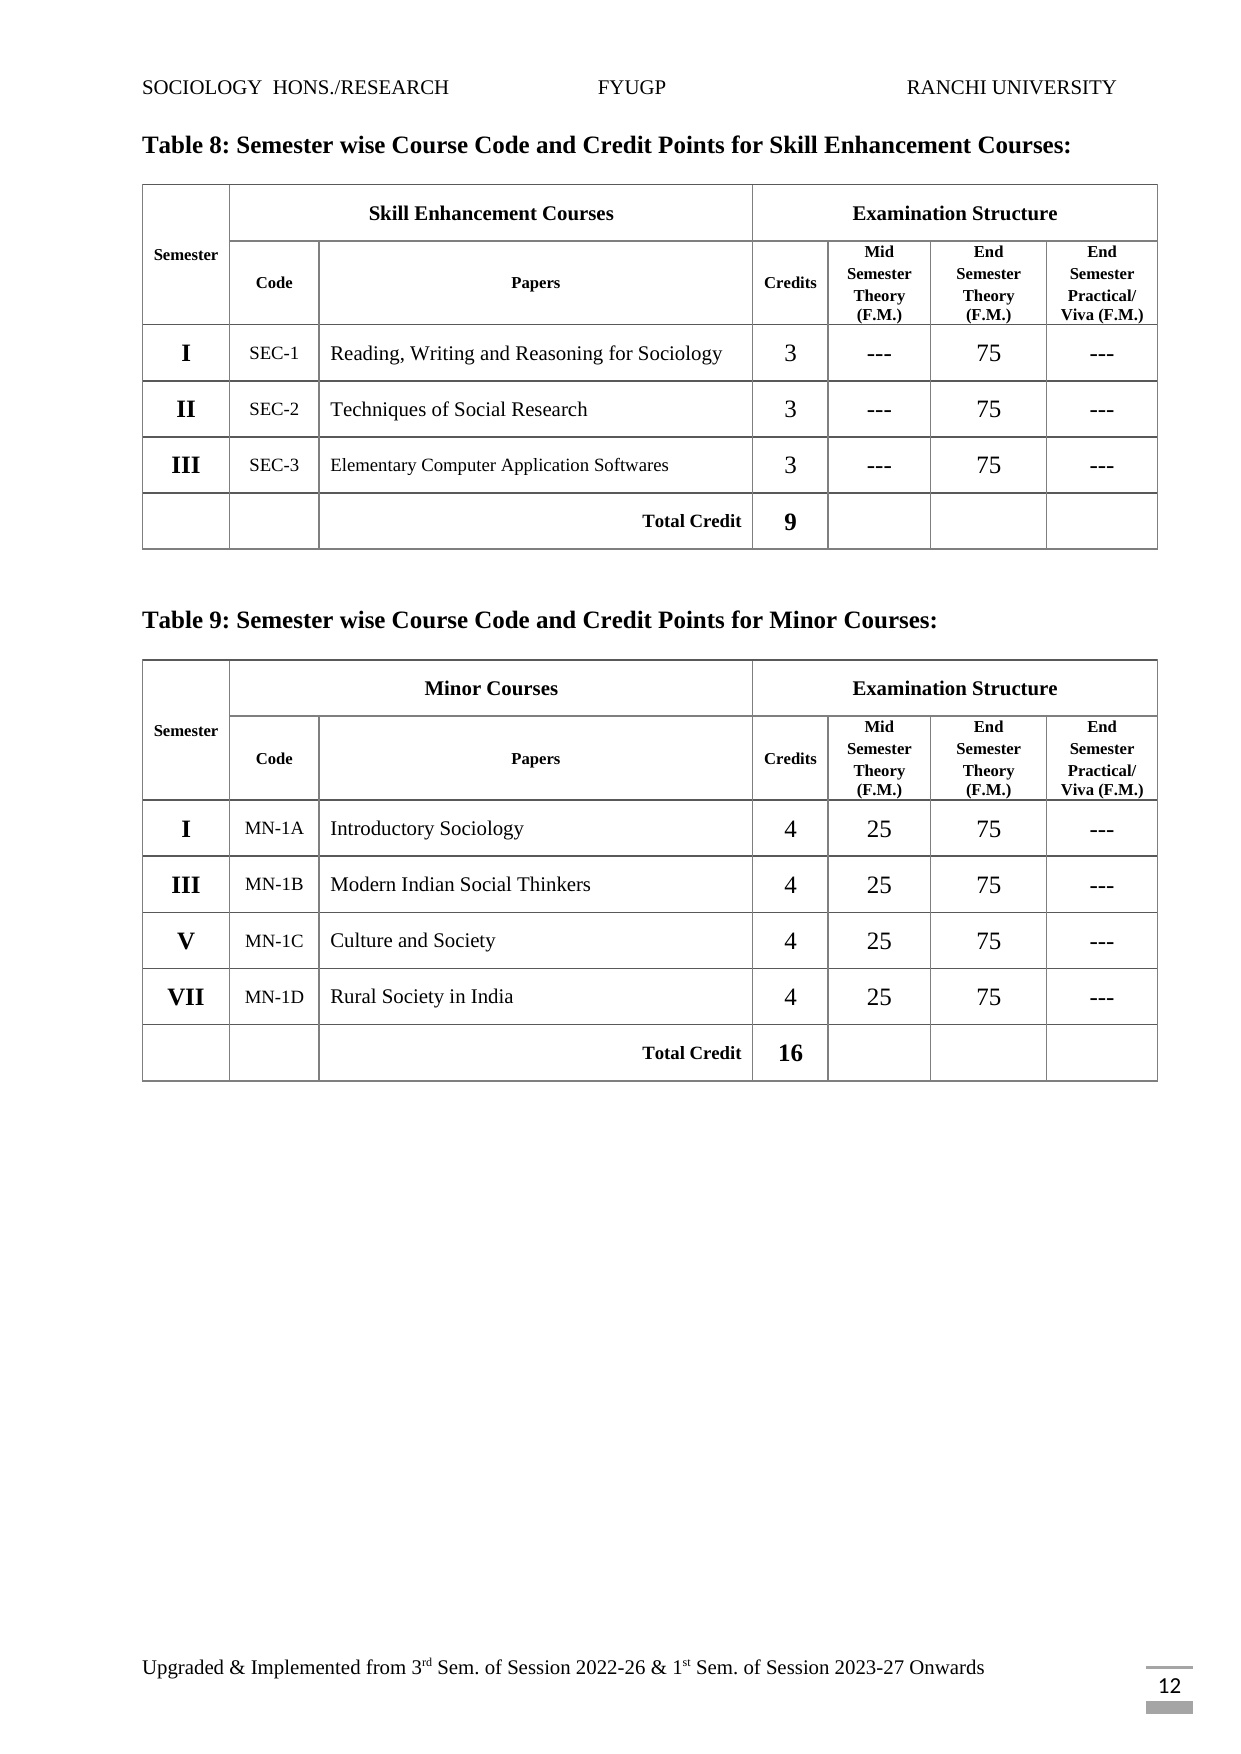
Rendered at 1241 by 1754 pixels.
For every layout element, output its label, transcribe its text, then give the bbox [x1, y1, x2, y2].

table_cell [143, 1025, 229, 1080]
table_cell End Semester Practical/ Viva (F.M.) [1047, 717, 1157, 799]
table_cell --- [1047, 325, 1157, 380]
table_cell Total Credit [320, 1025, 752, 1080]
table_cell 25 [829, 857, 930, 911]
table_cell 75 [931, 857, 1046, 911]
table_cell --- [1047, 382, 1157, 436]
table_cell [931, 1025, 1046, 1080]
table_header Skill Enhancement Courses [230, 185, 752, 240]
table_cell V [143, 913, 229, 968]
table_cell SEC-3 [230, 438, 318, 492]
table_cell III [143, 438, 229, 492]
table_cell --- [1047, 857, 1157, 911]
table_cell 25 [829, 913, 930, 968]
table_cell MN-1A [230, 801, 318, 855]
table_cell [829, 1025, 930, 1080]
table_cell 4 [753, 857, 827, 911]
table_cell 75 [931, 438, 1046, 492]
table_cell --- [1047, 913, 1157, 968]
table_cell 3 [753, 325, 827, 380]
table_cell [230, 1025, 318, 1080]
table_cell 4 [753, 801, 827, 855]
table_cell --- [1047, 969, 1157, 1024]
table_cell --- [829, 382, 930, 436]
table_cell [1047, 1025, 1157, 1080]
table_cell SEC-1 [230, 325, 318, 380]
table_header Semester [143, 185, 229, 324]
table_cell 4 [753, 969, 827, 1024]
table_cell --- [829, 325, 930, 380]
table_cell [1047, 494, 1157, 548]
subtitle Table 8: Semester wise Course Code and Credit Points for Skill Enhancement Courses: [142, 130, 1157, 159]
table_cell Code [230, 717, 318, 799]
table_cell 75 [931, 801, 1046, 855]
table_cell Rural Society in India [320, 969, 752, 1024]
table_cell [829, 494, 930, 548]
table_cell 9 [753, 494, 827, 548]
table_cell Culture and Society [320, 913, 752, 968]
table_cell --- [1047, 438, 1157, 492]
table_cell [230, 494, 318, 548]
table_cell [143, 494, 229, 548]
table_header Examination Structure [753, 661, 1157, 715]
table_header Examination Structure [753, 185, 1157, 240]
table_cell Mid Semester Theory (F.M.) [829, 242, 930, 324]
table_cell MN-1B [230, 857, 318, 911]
table_cell 3 [753, 438, 827, 492]
table_cell 75 [931, 382, 1046, 436]
table_header Semester [143, 661, 229, 799]
table_cell I [143, 801, 229, 855]
table_cell VII [143, 969, 229, 1024]
table_cell 3 [753, 382, 827, 436]
table_cell 75 [931, 325, 1046, 380]
table_cell --- [1047, 801, 1157, 855]
table_cell 4 [753, 913, 827, 968]
table_cell Reading, Writing and Reasoning for Sociology [320, 325, 752, 380]
table_cell III [143, 857, 229, 911]
table_cell MN-1D [230, 969, 318, 1024]
table_cell End Semester Practical/ Viva (F.M.) [1047, 242, 1157, 324]
table_cell Papers [320, 717, 752, 799]
table_cell Techniques of Social Research [320, 382, 752, 436]
table_cell I [143, 325, 229, 380]
table_cell Credits [753, 242, 827, 324]
table_cell Introductory Sociology [320, 801, 752, 855]
table_cell Papers [320, 242, 752, 324]
table_cell End Semester Theory (F.M.) [931, 717, 1046, 799]
table_cell 75 [931, 969, 1046, 1024]
table_header Minor Courses [230, 661, 752, 715]
table_cell [931, 494, 1046, 548]
table_cell Code [230, 242, 318, 324]
table_cell II [143, 382, 229, 436]
table_cell 75 [931, 913, 1046, 968]
table_cell 16 [753, 1025, 827, 1080]
table_cell SEC-2 [230, 382, 318, 436]
table_cell Elementary Computer Application Softwares [320, 438, 752, 492]
subtitle Table 9: Semester wise Course Code and Credit Points for Minor Courses: [142, 605, 1157, 634]
table_cell MN-1C [230, 913, 318, 968]
table_cell Mid Semester Theory (F.M.) [829, 717, 930, 799]
table_cell Credits [753, 717, 827, 799]
table_cell Modern Indian Social Thinkers [320, 857, 752, 911]
table_cell 25 [829, 969, 930, 1024]
table_cell End Semester Theory (F.M.) [931, 242, 1046, 324]
table_cell 25 [829, 801, 930, 855]
table_cell Total Credit [320, 494, 752, 548]
table_cell --- [829, 438, 930, 492]
